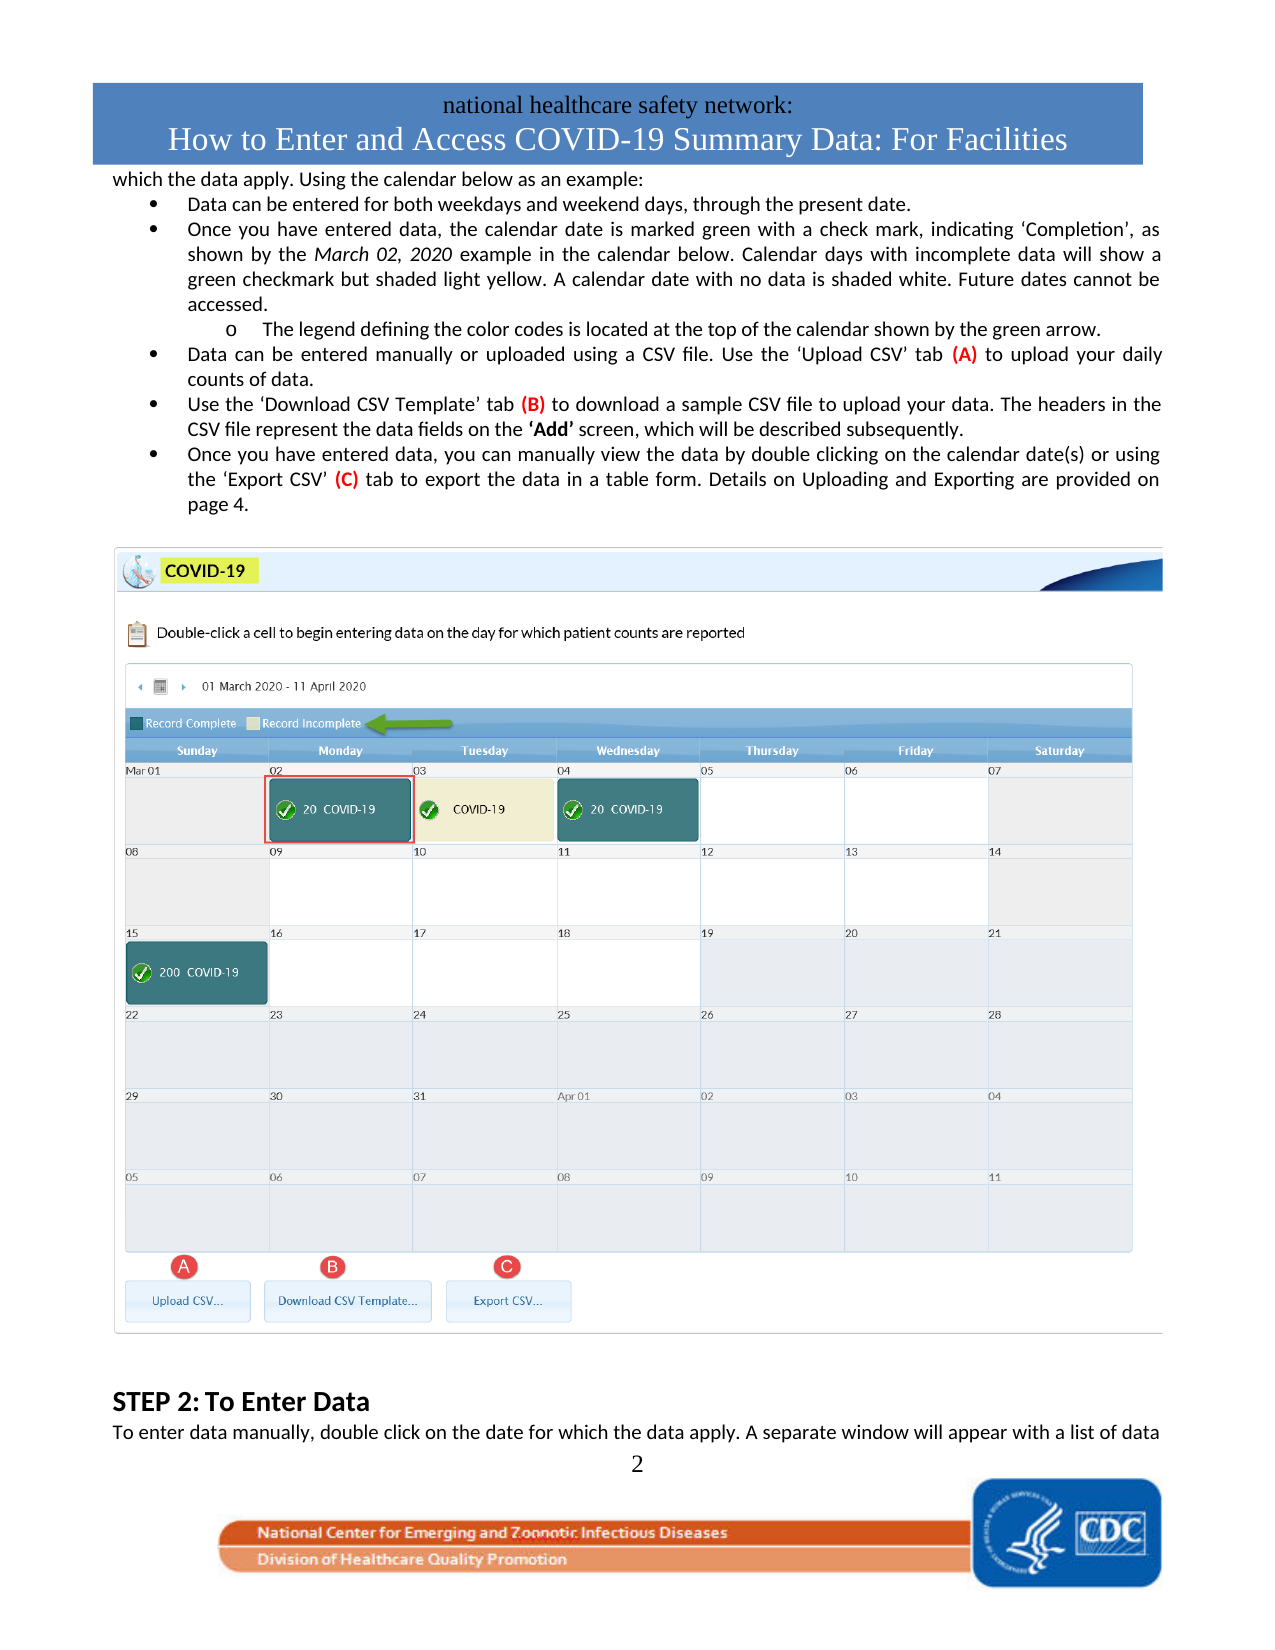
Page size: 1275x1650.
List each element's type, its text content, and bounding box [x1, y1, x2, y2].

picture [217, 1477, 1163, 1590]
text STEP 2: To Enter Data [112, 1383, 1162, 1419]
list Data can be entered manually or uploaded using a CSV file. Use the ‘Upload CSV’ tab (A) to upload your daily counts of data. [150, 341, 1162, 391]
picture [112, 545, 1163, 1348]
list Once you have entered data, you can manually view the data by double clicking on the calendar date(s) or using the ‘Export CSV’ (C) tab to export the data in a table form. Details on Uploading and Exporting are provided on page 4. [150, 441, 1162, 516]
list Once you have entered data, the calendar date is marked green with a check mark, indicating ‘Completion’, as shown by the March 02, 2020 example in the calendar below. Calendar days with incomplete data will show a green checkmark but shaded light yellow. A calendar date with no data is shaded white. Future dates cannot be accessed. [150, 216, 1162, 316]
list Data can be entered for both weekdays and weekend days, through the present date. [150, 191, 1162, 216]
list The legend defining the color codes is located at the top of the calendar shown by the green arrow. [225, 316, 1162, 341]
list Use the ‘Download CSV Template’ tab (B) to download a sample CSV file to upload your data. The headers in the CSV file represent the data fields on the ‘Add’ screen, which will be described subsequently. [150, 391, 1162, 441]
